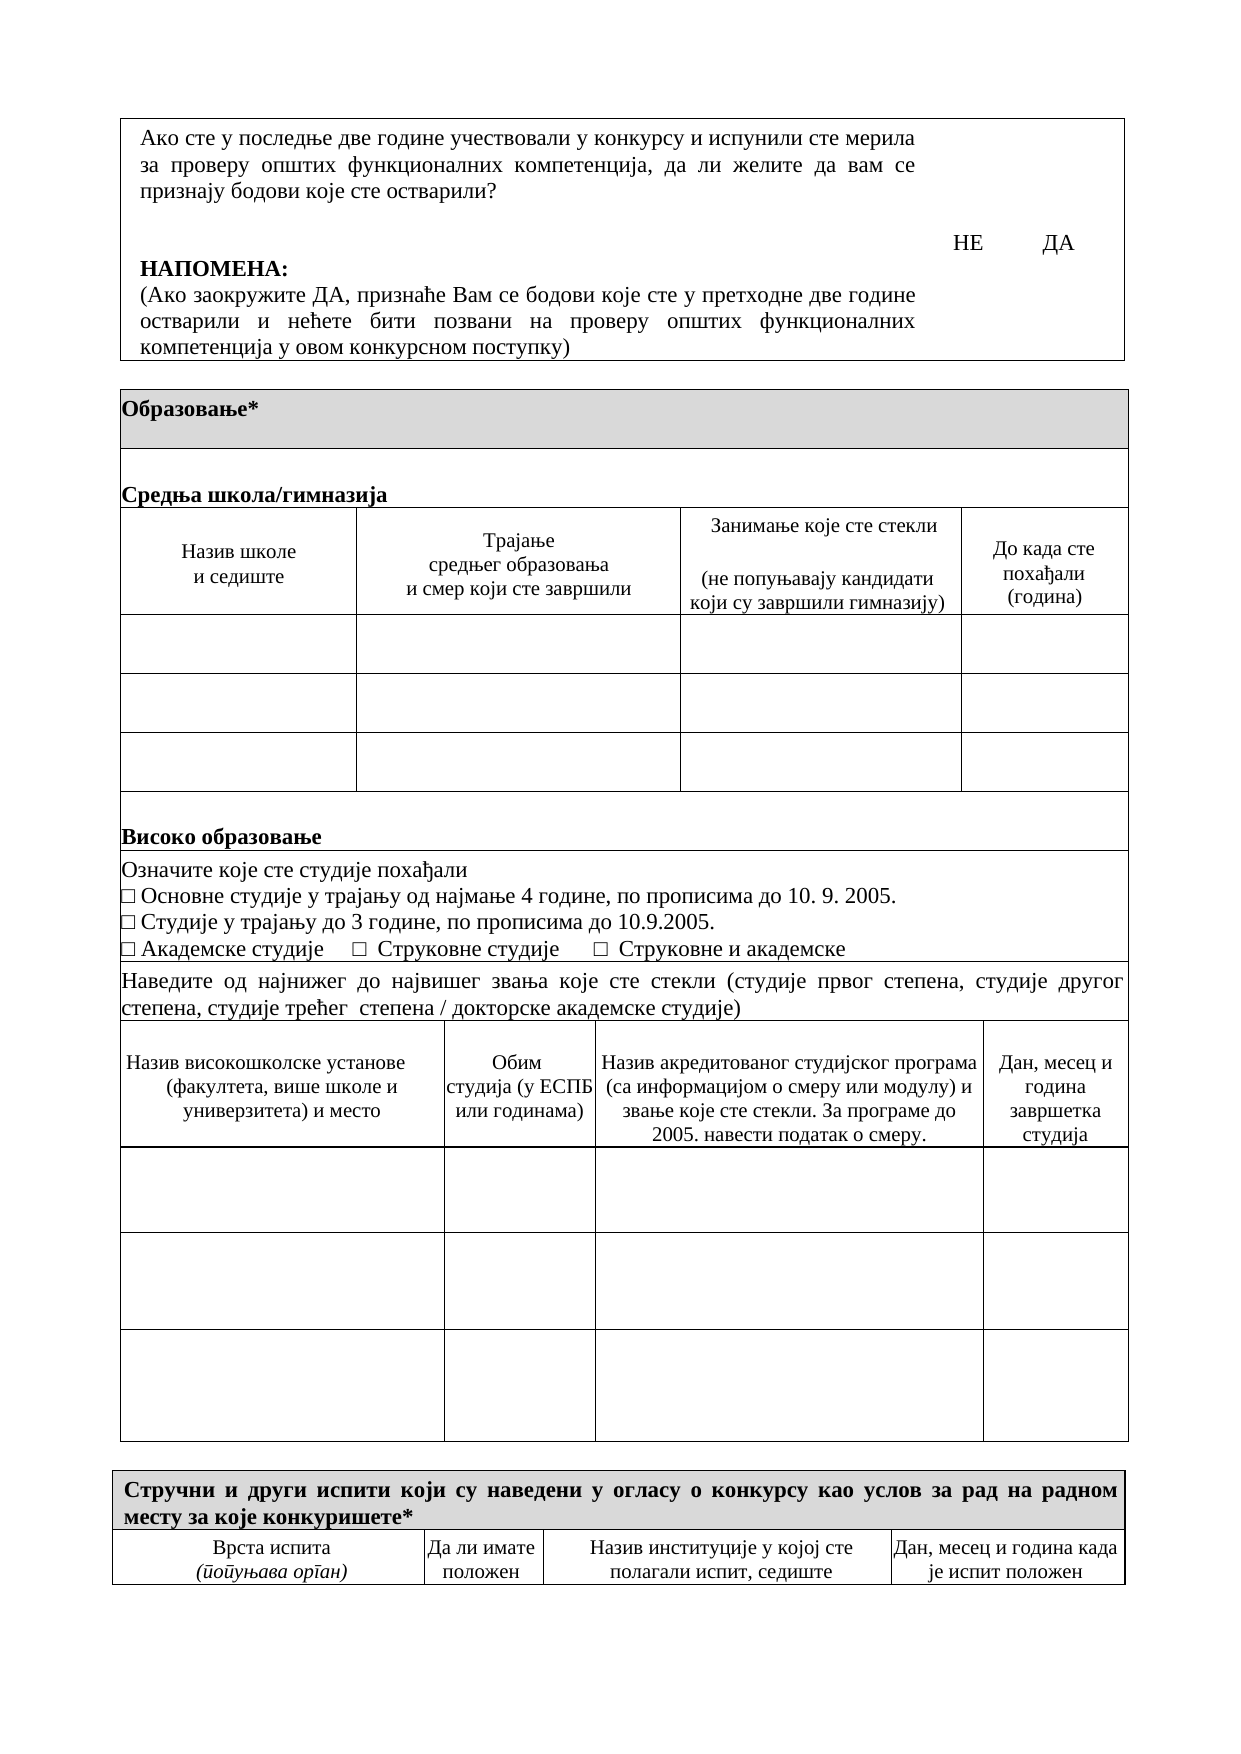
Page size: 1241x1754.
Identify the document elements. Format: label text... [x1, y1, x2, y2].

table_cell Средња школа/гимназија [121, 449, 1128, 507]
table_cell Назив школе и седиште [121, 508, 356, 614]
table_cell Дан, месец и година завршетка студија [984, 1021, 1128, 1146]
table_cell [445, 1148, 595, 1232]
table_cell Занимање које сте стекли (не попуњавају кандидати који су завршили гимназију) [681, 508, 961, 614]
table_cell [121, 1330, 444, 1441]
table_cell [121, 615, 356, 673]
table_cell [121, 1233, 444, 1329]
table_cell Наведите од најнижег до највишег звања које сте стекли (студије првог степена, студије другог степена, студије трећег степена / докторске академске студије) [121, 962, 1128, 1020]
table_cell ДА [1034, 119, 1124, 360]
table_cell НЕ [944, 119, 1034, 360]
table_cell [892, 1530, 1124, 1583]
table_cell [544, 1530, 891, 1583]
table_cell [984, 1330, 1128, 1441]
table_cell Назив високошколске установе (факултета, више школе и универзитета) и место [121, 1021, 444, 1146]
table_cell Ако сте у последње две године учествовали у конкурсу и испунили сте мерила за проверу општих функционалних компетенција, да ли желите да вам се признају бодови које сте остварили? НАПОМЕНА: (Ако заокружите ДА, признаће Вам се бодови које сте у претходне две године остварили и нећете бити позвани на проверу општих функционалних компетенција у овом конкурсном поступку) [121, 119, 944, 360]
table_cell [596, 1233, 983, 1329]
table_cell [962, 733, 1128, 791]
table_cell [121, 733, 356, 791]
table_cell Обим студија (у ЕСПБ или годинама) [445, 1021, 595, 1146]
table_cell [121, 1148, 444, 1232]
table_cell [681, 674, 961, 732]
table_cell [121, 674, 356, 732]
table_header Образовање* [121, 390, 1128, 448]
table_cell Назив акредитованог студијског програма (са информацијом о смеру или модулу) и звање које сте стекли. За програме до 2005. навести податак о смеру. [596, 1021, 983, 1146]
table_cell Означите које сте студије похађали □ Основне студије у трајању од најмање 4 године, по прописима до 10. 9. 2005. □ Студије у трајању до 3 године, по прописима до 10.9.2005. □ Академске студије □ Струковне студије □ Струковне и академске [121, 851, 1128, 961]
table_cell До када сте похађали (година) [962, 508, 1128, 614]
table_cell [357, 615, 680, 673]
table_cell [357, 674, 680, 732]
table_cell [596, 1330, 983, 1441]
table_cell [445, 1330, 595, 1441]
table_cell [984, 1233, 1128, 1329]
table_cell [681, 733, 961, 791]
table_cell Високо образовање [121, 792, 1128, 849]
table_cell [596, 1148, 983, 1232]
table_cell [425, 1530, 543, 1583]
table_cell [984, 1148, 1128, 1232]
table_cell [962, 674, 1128, 732]
table_cell [681, 615, 961, 673]
table_cell Трајање средњег образовања и смер који сте завршили [357, 508, 680, 614]
table_cell [357, 733, 680, 791]
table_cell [113, 1530, 424, 1583]
table_cell [445, 1233, 595, 1329]
table_cell [962, 615, 1128, 673]
table_header Стручни и други испити који су наведени у огласу о конкурсу као услов за рад на радном месту за које конкуришете* [113, 1471, 1124, 1529]
